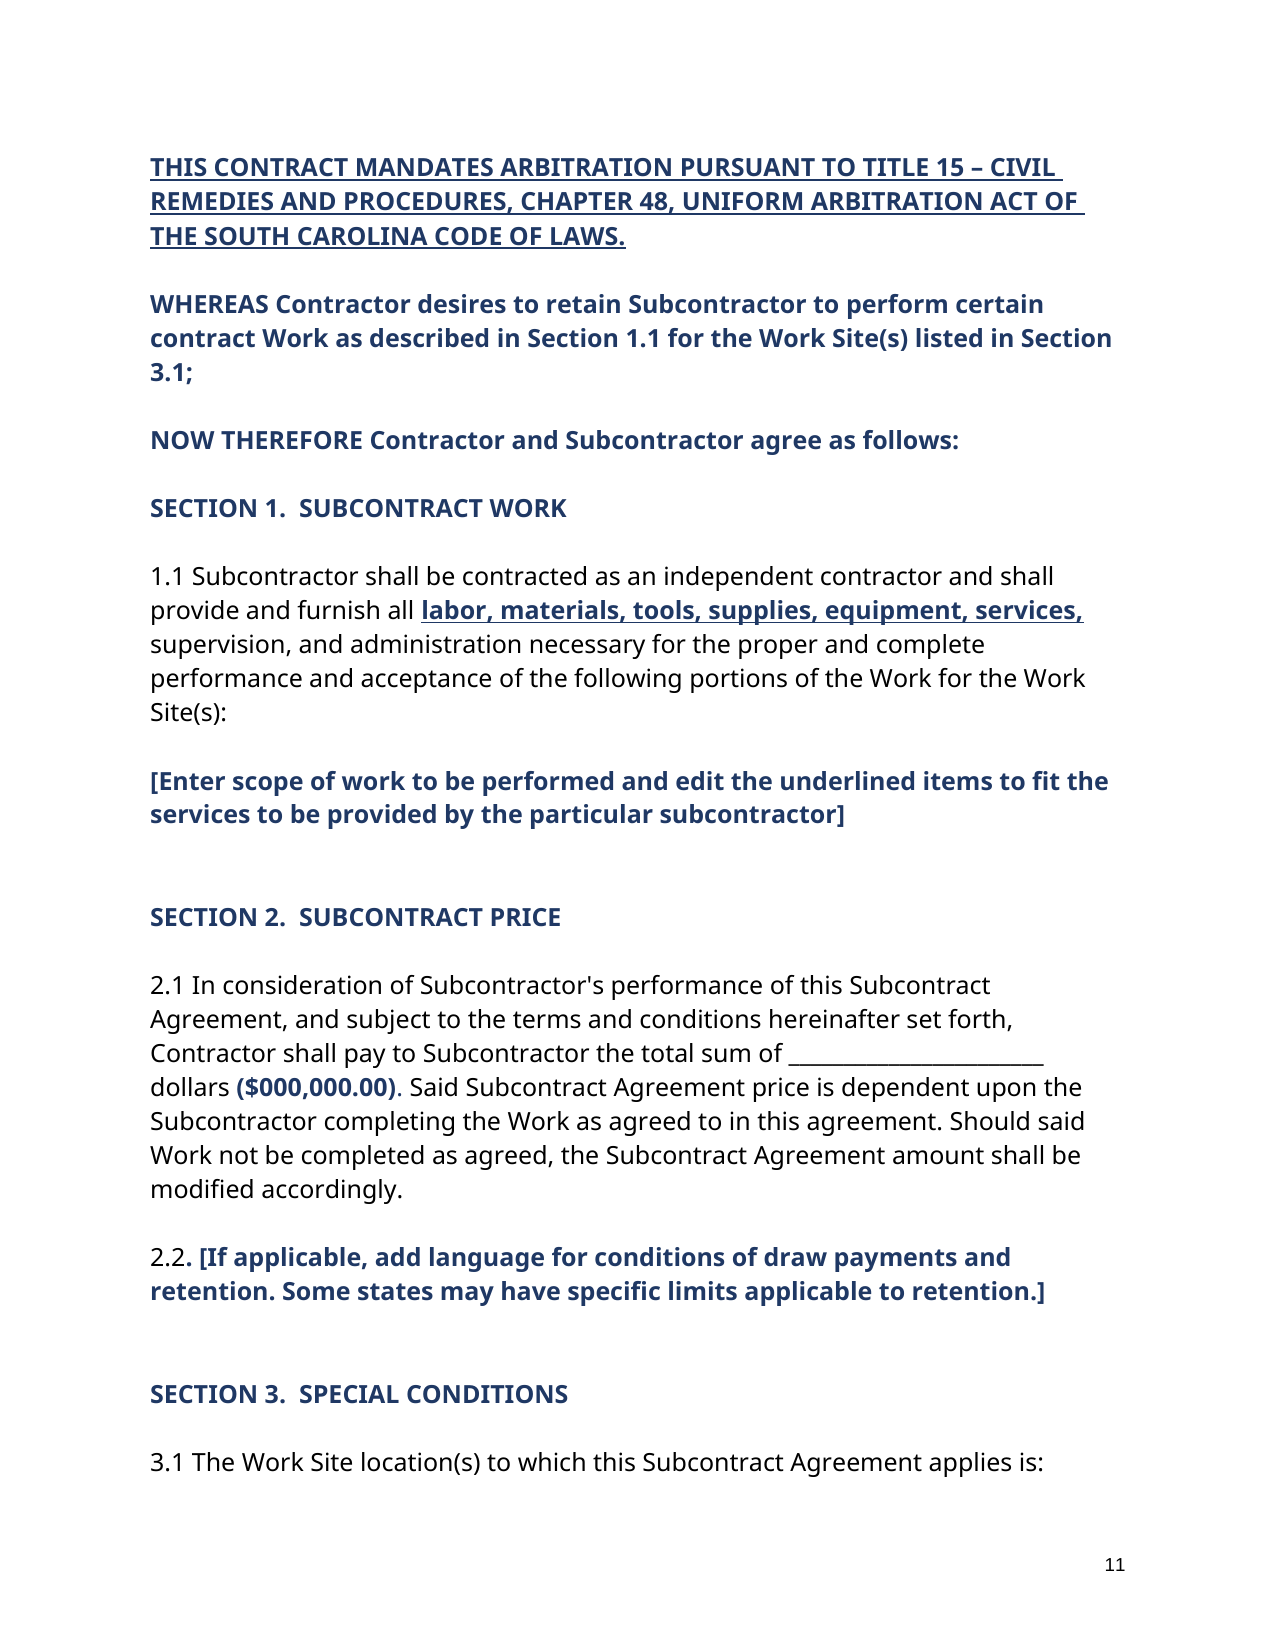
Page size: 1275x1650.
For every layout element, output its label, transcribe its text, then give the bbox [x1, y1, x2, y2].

text NOW THEREFORE Contractor and Subcontractor agree as follows: [150, 422, 1125, 457]
text 2.2. [If applicable, add language for conditions of draw payments and retention. Some states may have specific limits applicable to retention.] [150, 1240, 1125, 1308]
text SECTION 3. SPECIAL CONDITIONS [150, 1376, 1125, 1410]
text SECTION 1. SUBCONTRACT WORK [150, 491, 1125, 525]
text [Enter scope of work to be performed and edit the underlined items to fit the services to be provided by the particular subcontractor] [150, 763, 1125, 831]
text 3.1 The Work Site location(s) to which this Subcontract Agreement applies is: [150, 1444, 1125, 1478]
text WHEREAS Contractor desires to retain Subcontractor to perform certain contract Work as described in Section 1.1 for the Work Site(s) listed in Section 3.1; [150, 286, 1125, 388]
text 2.1 In consideration of Subcontractor's performance of this Subcontract Agreement, and subject to the terms and conditions hereinafter set forth, Contractor shall pay to Subcontractor the total sum of _______________________ dollars ($000,000.00). Said Subcontract Agreement price is dependent upon the Subcontractor completing the Work as agreed to in this agreement. Should said Work not be completed as agreed, the Subcontract Agreement amount shall be modified accordingly. [150, 967, 1125, 1206]
text 1.1 Subcontractor shall be contracted as an independent contractor and shall provide and furnish all labor, materials, tools, supplies, equipment, services, supervision, and administration necessary for the proper and complete performance and acceptance of the following portions of the Work for the Work Site(s): [150, 559, 1125, 729]
text SECTION 2. SUBCONTRACT PRICE [150, 899, 1125, 933]
text THIS CONTRACT MANDATES ARBITRATION PURSUANT TO TITLE 15 – CIVIL REMEDIES AND PROCEDURES, CHAPTER 48, UNIFORM ARBITRATION ACT OF THE SOUTH CAROLINA CODE OF LAWS. [150, 150, 1125, 252]
